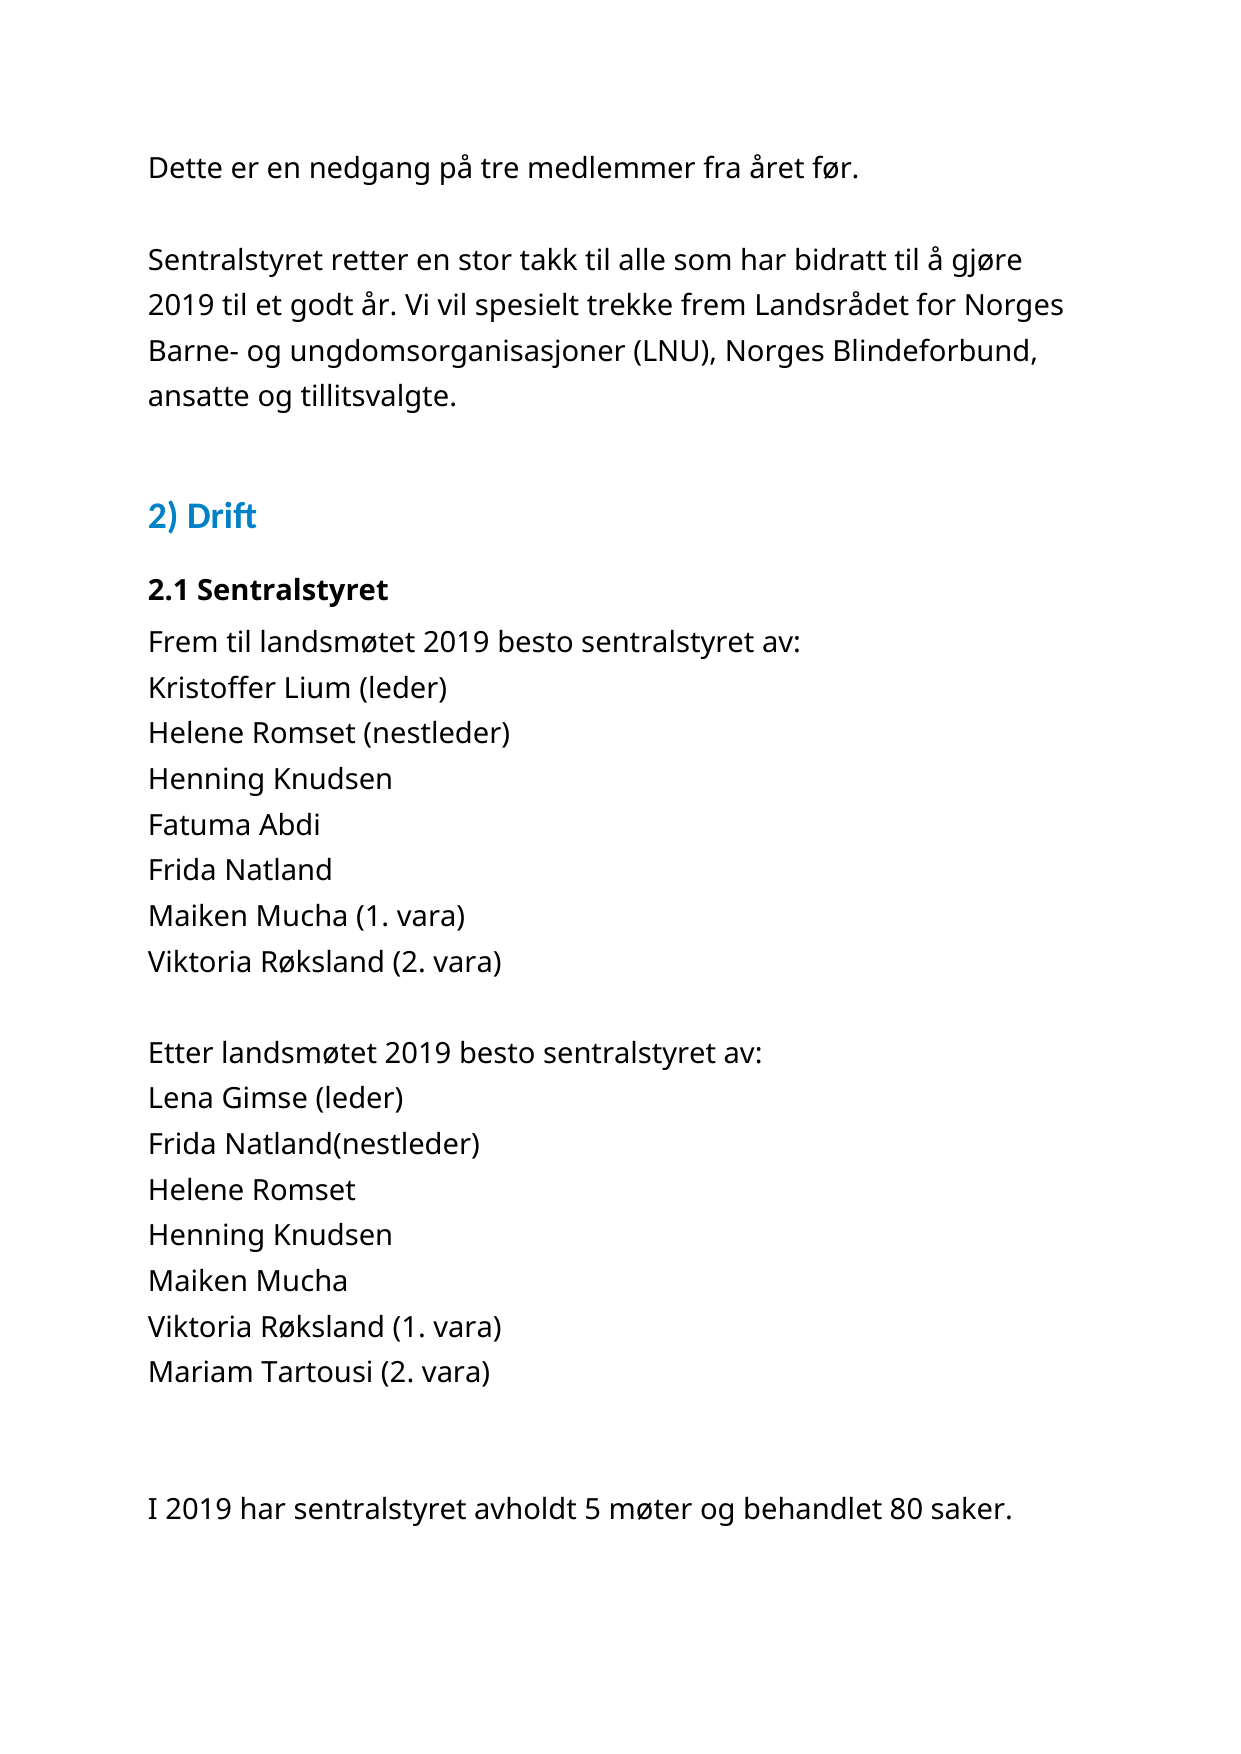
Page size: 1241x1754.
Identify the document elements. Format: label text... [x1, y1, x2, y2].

text Frem til landsmøtet 2019 besto sentralstyret av: [148, 622, 1093, 661]
text Viktoria Røksland (1. vara) [148, 1306, 1093, 1346]
text Viktoria Røksland (2. vara) [148, 941, 1093, 981]
text Maiken Mucha [148, 1260, 1093, 1300]
text Helene Romset (nestleder) [148, 713, 1093, 752]
text I 2019 har sentralstyret avholdt 5 møter og behandlet 80 saker. [148, 1488, 1093, 1528]
text Dette er en nedgang på tre medlemmer fra året før. [148, 148, 1093, 187]
text Kristoffer Lium (leder) [148, 667, 1093, 707]
text Henning Knudsen [148, 758, 1093, 798]
subtitle 2) Drift [148, 492, 1093, 538]
text Frida Natland [148, 850, 1093, 889]
text Etter landsmøtet 2019 besto sentralstyret av: [148, 1032, 1093, 1072]
text Lena Gimse (leder) [148, 1078, 1093, 1117]
subtitle 2.1 Sentralstyret [148, 570, 1093, 609]
text Henning Knudsen [148, 1215, 1093, 1254]
text Helene Romset [148, 1169, 1093, 1209]
text Fatuma Abdi [148, 804, 1093, 844]
text Maiken Mucha (1. vara) [148, 895, 1093, 935]
text Sentralstyret retter en stor takk til alle som har bidratt til å gjøre 2019 til et godt år. Vi vil spesielt trekke frem Landsrådet for Norges Barne- og ungdomsorganisasjoner (LNU), Norges Blindeforbund, ansatte og tillitsvalgte. [148, 239, 1093, 415]
text Frida Natland(nestleder) [148, 1123, 1093, 1163]
text Mariam Tartousi (2. vara) [148, 1352, 1093, 1391]
